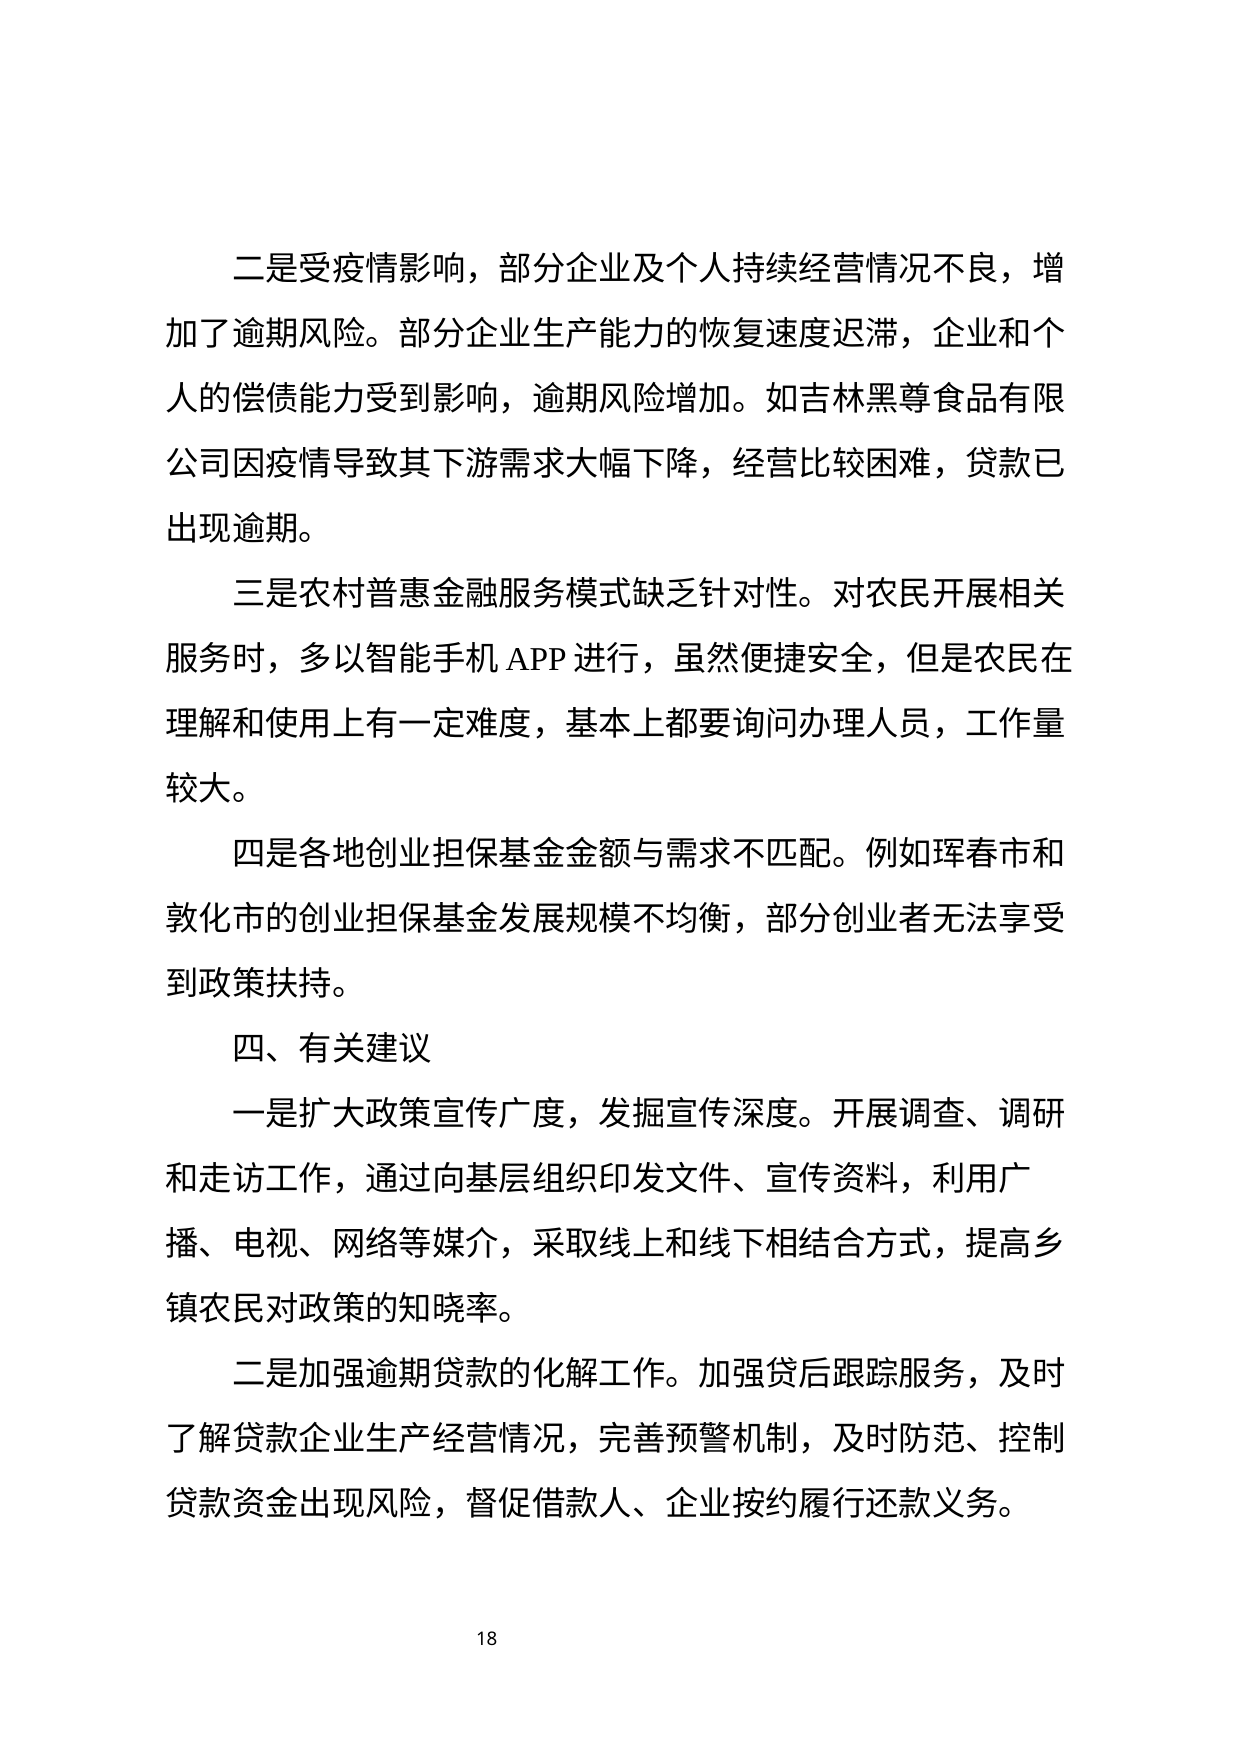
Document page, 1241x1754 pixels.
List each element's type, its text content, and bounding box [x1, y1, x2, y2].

text 三是农村普惠金融服务模式缺乏针对性。对农民开展相关服务时，多以智能手机APP进行，虽然便捷安全，但是农民在理解和使用上有一定难度，基本上都要询问办理人员，工作量较大。 [165, 558, 1087, 818]
text 四是各地创业担保基金金额与需求不匹配。例如珲春市和敦化市的创业担保基金发展规模不均衡，部分创业者无法享受到政策扶持。 [165, 818, 1087, 1013]
text 一是扩大政策宣传广度，发掘宣传深度。开展调查、调研和走访工作，通过向基层组织印发文件、宣传资料，利用广播、电视、网络等媒介，采取线上和线下相结合方式，提高乡镇农民对政策的知晓率。 [165, 1078, 1087, 1338]
text 二是加强逾期贷款的化解工作。加强贷后跟踪服务，及时了解贷款企业生产经营情况，完善预警机制，及时防范、控制贷款资金出现风险，督促借款人、企业按约履行还款义务。 [165, 1338, 1087, 1533]
text 四、有关建议 [165, 1013, 1087, 1078]
text 二是受疫情影响，部分企业及个人持续经营情况不良，增加了逾期风险。部分企业生产能力的恢复速度迟滞，企业和个人的偿债能力受到影响，逾期风险增加。如吉林黑尊食品有限公司因疫情导致其下游需求大幅下降，经营比较困难，贷款已出现逾期。 [165, 233, 1087, 558]
